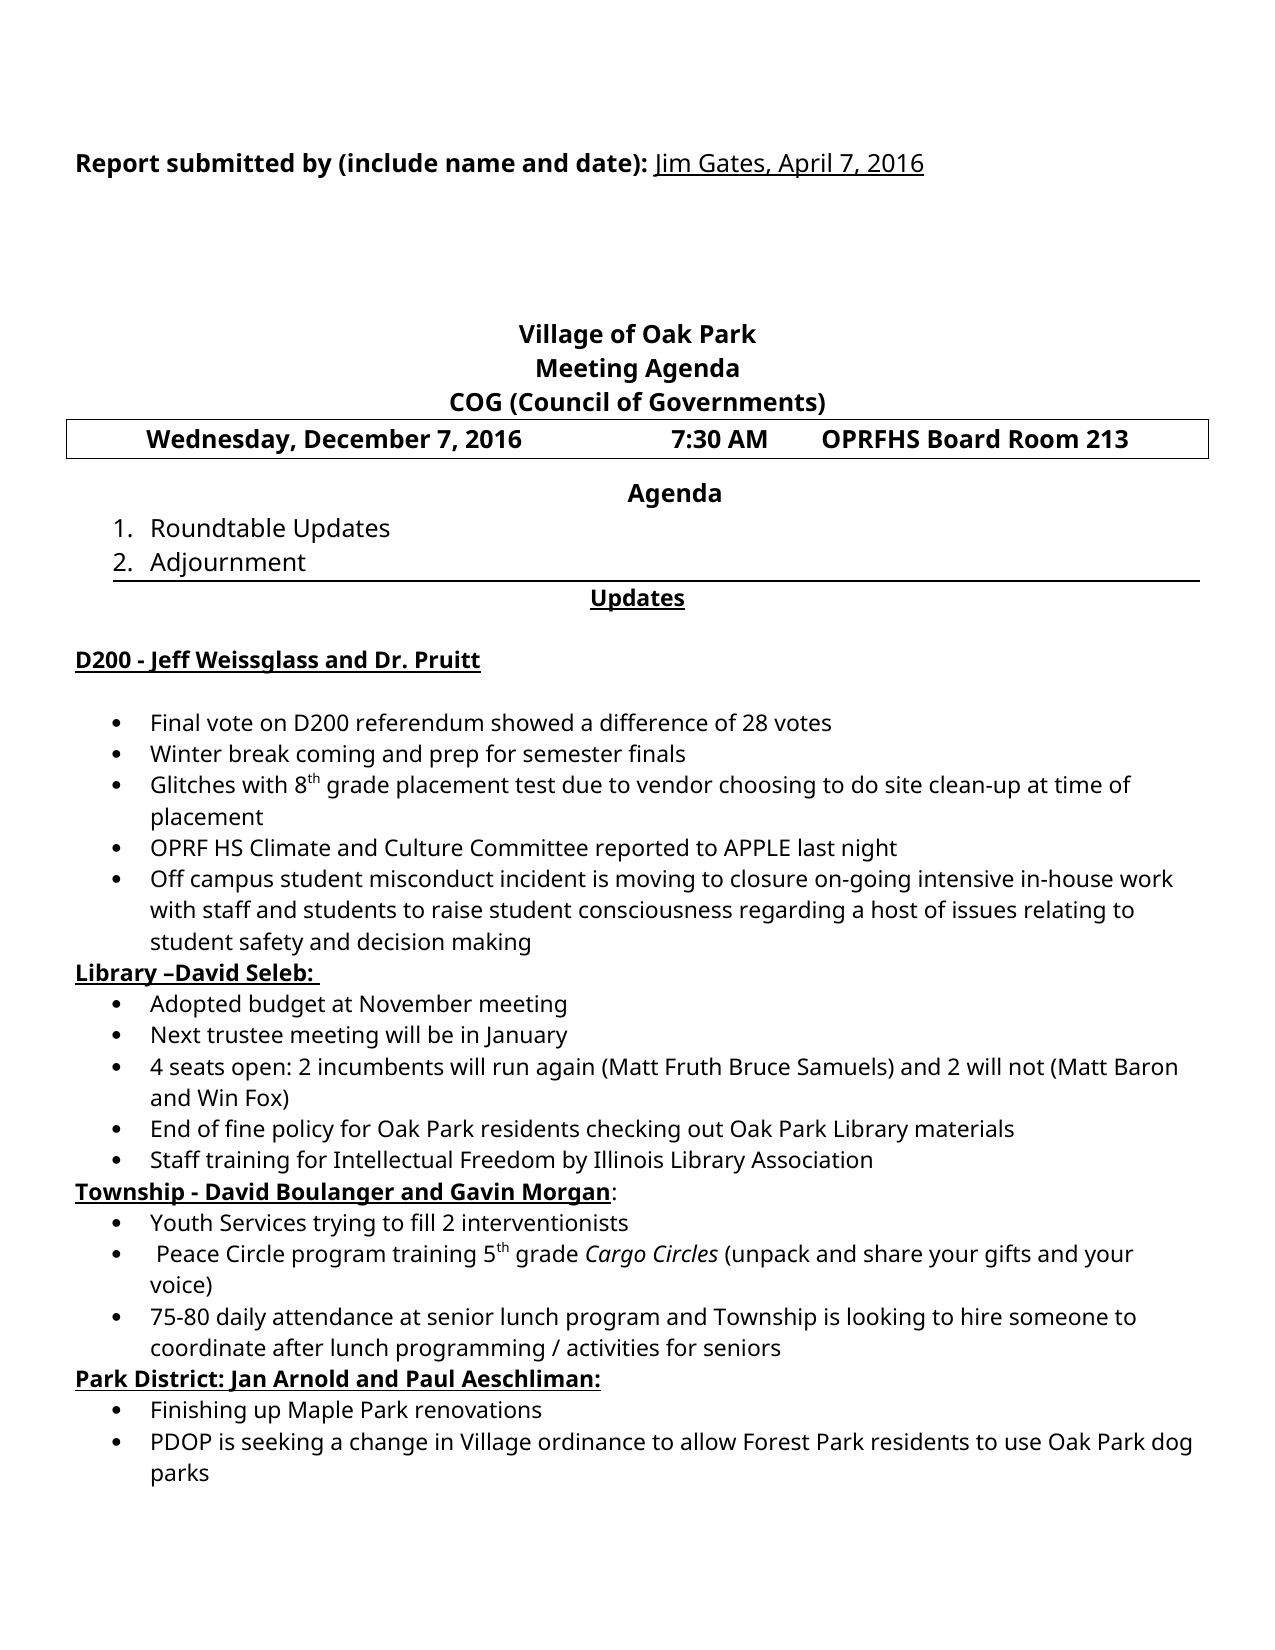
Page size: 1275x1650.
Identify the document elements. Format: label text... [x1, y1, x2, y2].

list Adjournment [112, 544, 1200, 582]
list Roundtable Updates [112, 510, 1200, 544]
list Youth Services trying to fill 2 interventionists [112, 1207, 1200, 1238]
text Wednesday, December 7, 2016 7:30 AM OPRFHS Board Room 213 [67, 420, 1208, 458]
list OPRF HS Climate and Culture Committee reported to APPLE last night [112, 832, 1200, 863]
text D200 - Jeff Weissglass and Dr. Pruitt [75, 644, 1200, 676]
list Peace Circle program training 5th grade Cargo Circles (unpack and share your gifts and your voice) [112, 1238, 1200, 1301]
list Finishing up Maple Park renovations [112, 1394, 1200, 1426]
text Updates [75, 582, 1200, 613]
text Report submitted by (include name and date): Jim Gates, April 7, 2016 [75, 145, 1200, 179]
text Park District: Jan Arnold and Paul Aeschliman: [75, 1363, 1200, 1394]
list Agenda [150, 476, 1200, 510]
text Library –David Seleb: [75, 957, 1200, 988]
list End of fine policy for Oak Park residents checking out Oak Park Library materials [112, 1113, 1200, 1144]
list Next trustee meeting will be in January [112, 1019, 1200, 1051]
list Final vote on D200 referendum showed a difference of 28 votes [112, 707, 1200, 738]
list PDOP is seeking a change in Village ordinance to allow Forest Park residents to use Oak Park dog parks [112, 1426, 1200, 1488]
text COG (Council of Governments) [75, 385, 1200, 419]
list 75-80 daily attendance at senior lunch program and Township is looking to hire someone to coordinate after lunch programming / activities for seniors [112, 1301, 1200, 1363]
list Glitches with 8th grade placement test due to vendor choosing to do site clean-up at time of placement [112, 769, 1200, 832]
list Off campus student misconduct incident is moving to closure on-going intensive in-house work with staff and students to raise student consciousness regarding a host of issues relating to student safety and decision making [112, 863, 1200, 957]
text Village of Oak Park [75, 317, 1200, 351]
list Staff training for Intellectual Freedom by Illinois Library Association [112, 1144, 1200, 1176]
list Adopted budget at November meeting [112, 988, 1200, 1019]
list Winter break coming and prep for semester finals [112, 738, 1200, 769]
list 4 seats open: 2 incumbents will run again (Matt Fruth Bruce Samuels) and 2 will not (Matt Baron and Win Fox) [112, 1051, 1200, 1113]
text Township - David Boulanger and Gavin Morgan: [75, 1176, 1200, 1207]
text Meeting Agenda [75, 351, 1200, 385]
